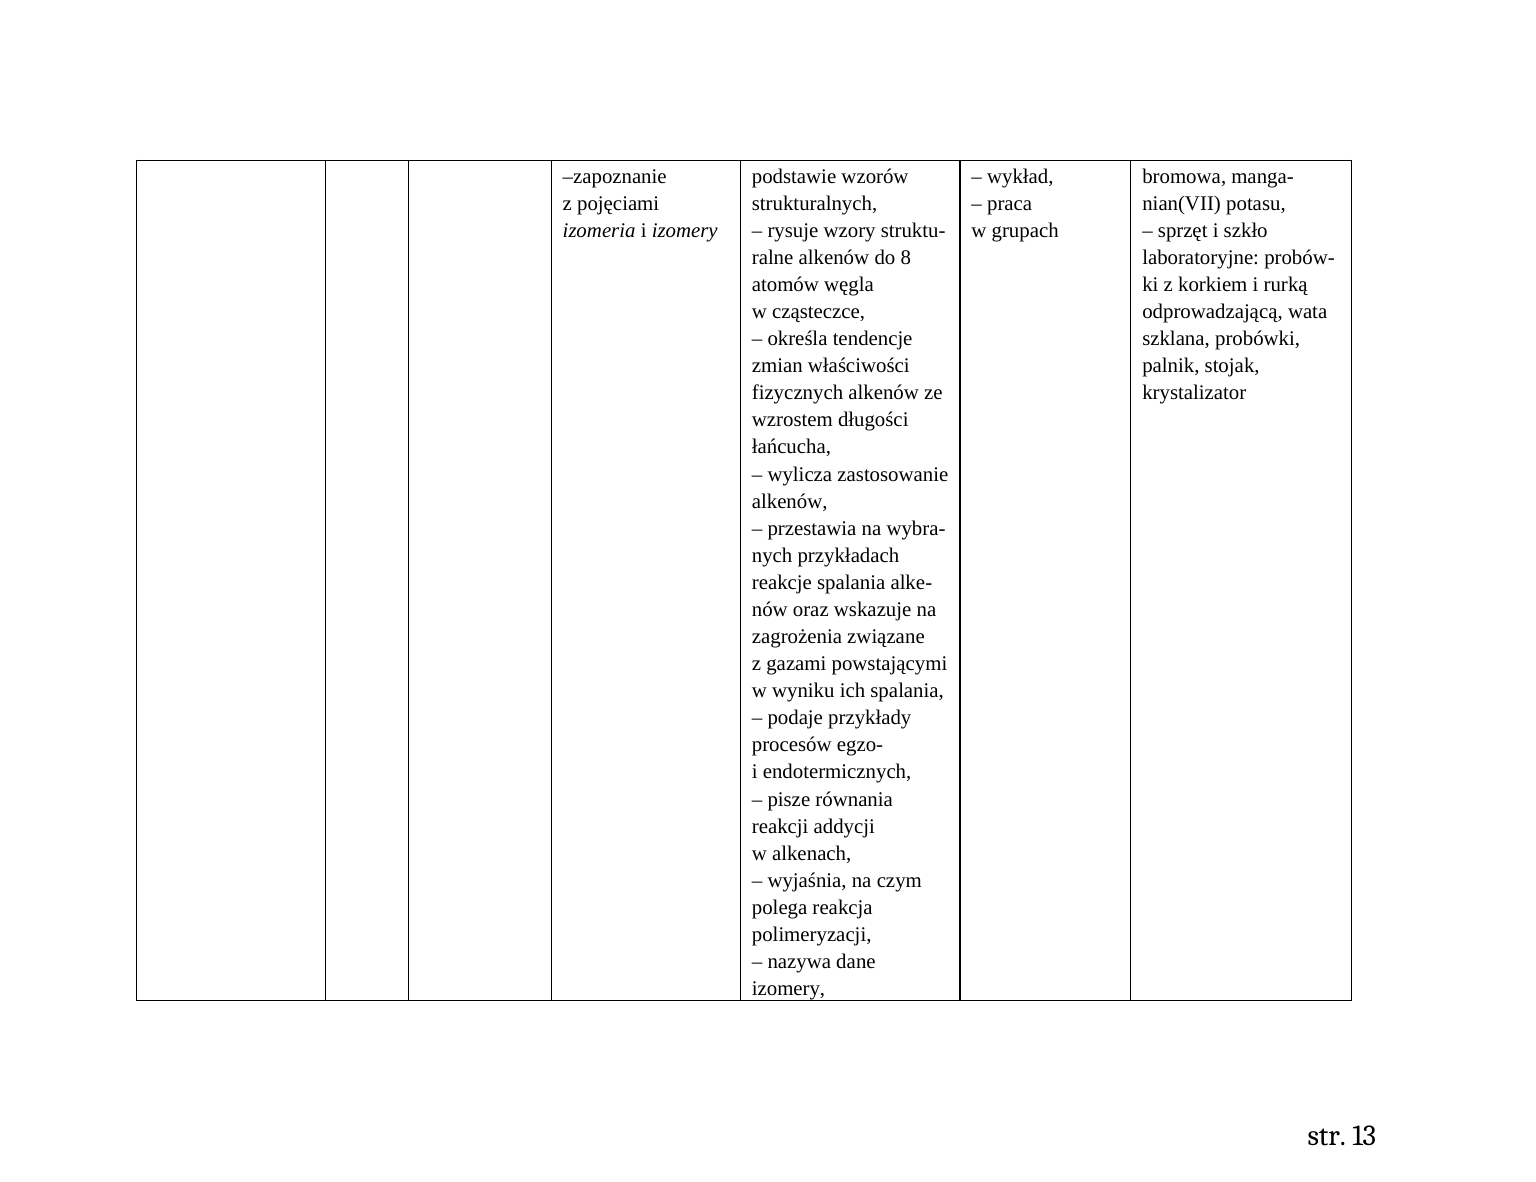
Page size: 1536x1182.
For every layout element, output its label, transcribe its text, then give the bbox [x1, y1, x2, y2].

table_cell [961, 161, 1130, 1000]
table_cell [741, 161, 959, 1000]
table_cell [409, 161, 551, 1000]
table_cell 1 [326, 161, 408, 1000]
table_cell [1131, 161, 1351, 1000]
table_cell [552, 161, 740, 1000]
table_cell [137, 161, 325, 1000]
